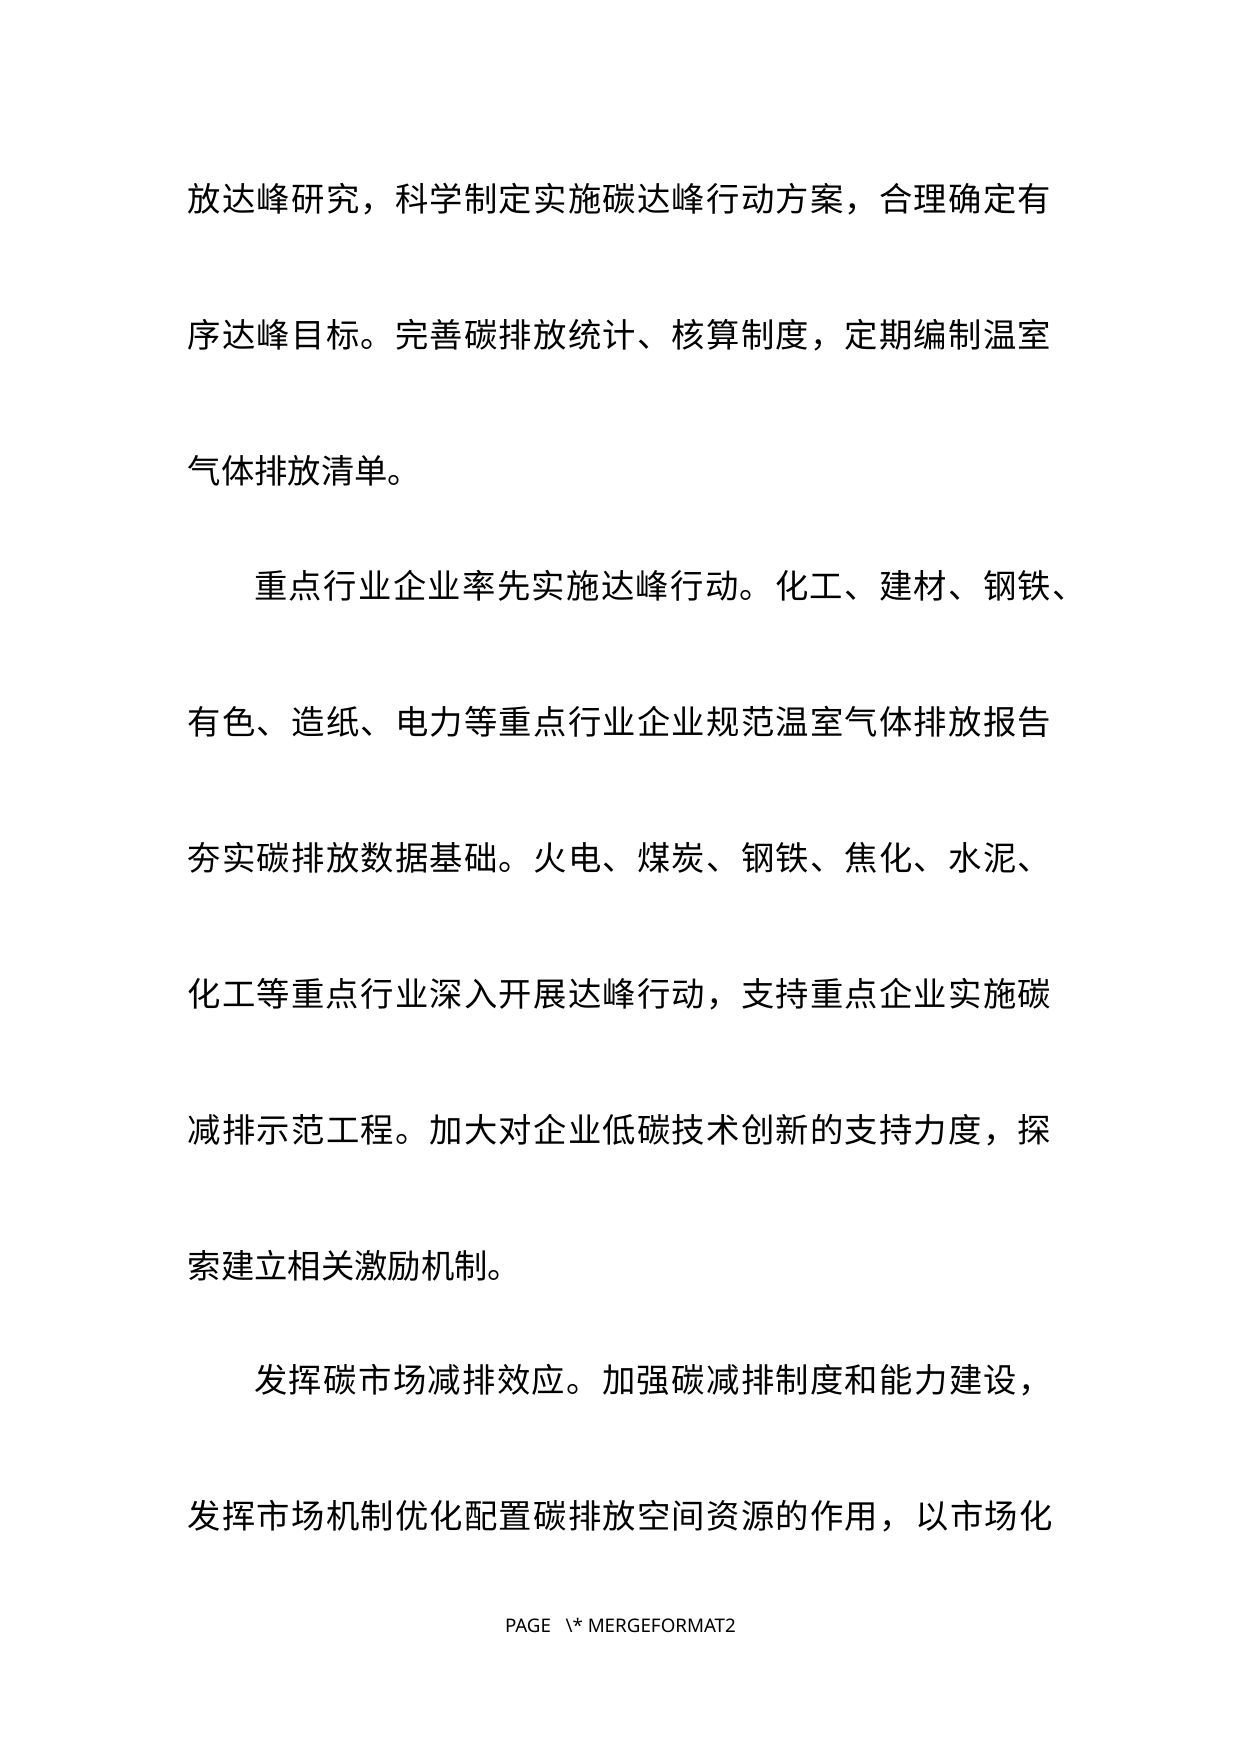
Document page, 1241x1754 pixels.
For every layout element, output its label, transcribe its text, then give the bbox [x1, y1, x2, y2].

text 重点行业企业率先实施达峰行动。化工、建材、钢铁、有色、造纸、电力等重点行业企业规范温室气体排放报告，夯实碳排放数据基础。火电、煤炭、钢铁、焦化、水泥、化工等重点行业深入开展达峰行动，支持重点企业实施碳减排示范工程。加大对企业低碳技术创新的支持力度，探索建立相关激励机制。 [187, 538, 1053, 1309]
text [187, 152, 1053, 514]
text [187, 1333, 1053, 1559]
